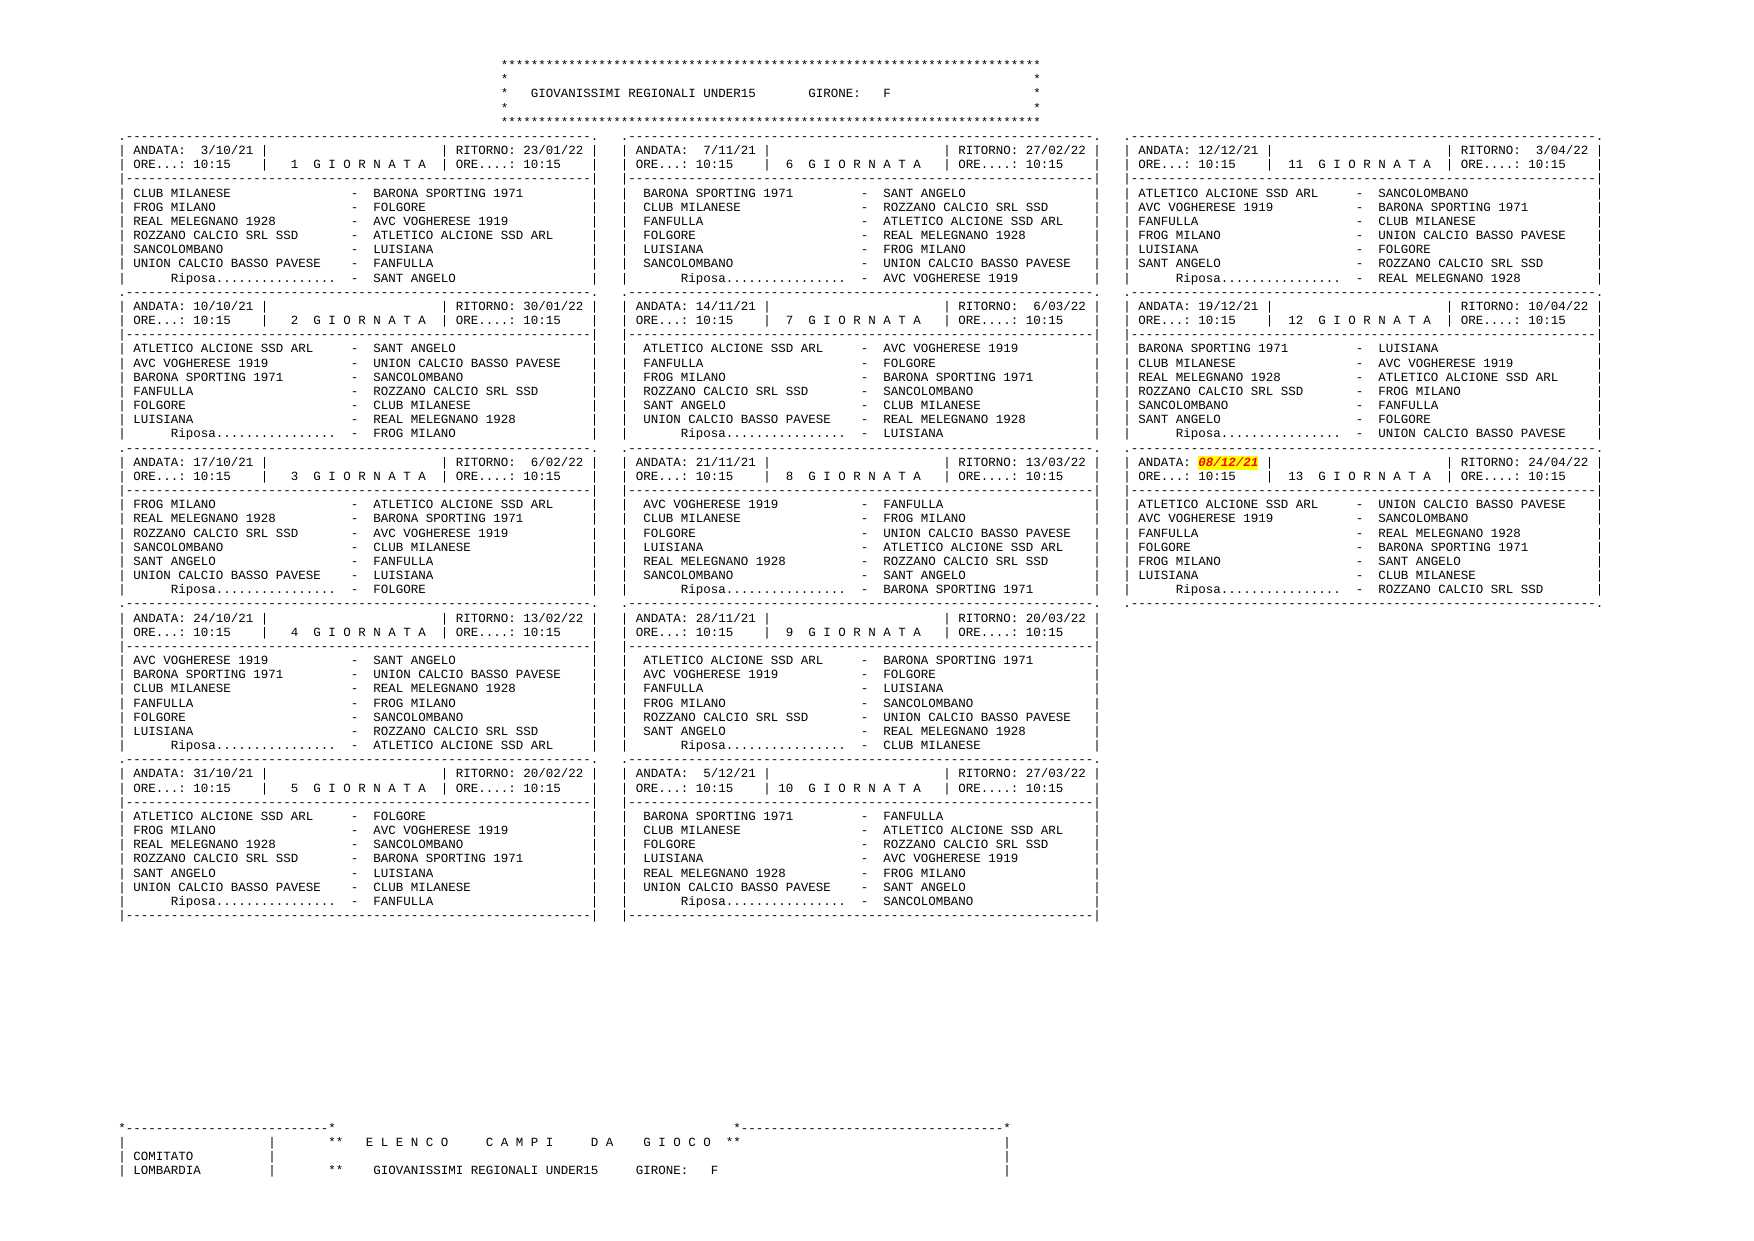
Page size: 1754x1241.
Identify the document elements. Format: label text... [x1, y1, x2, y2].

text *---------------------------* *-----------------------------------* [118, 1122, 1606, 1136]
text | ANDATA: 24/10/21 | | RITORNO: 13/02/22 | | ANDATA: 28/11/21 | | RITORNO: 20/03/22 | [118, 612, 1606, 626]
text | Riposa................ - FROG MILANO | | Riposa................ - LUISIANA | | Riposa................ - UNION CALCIO BASSO PAVESE | [118, 427, 1606, 442]
text |--------------------------------------------------------------| |--------------------------------------------------------------| [118, 796, 1606, 810]
text | Riposa................ - FOLGORE | | Riposa................ - BARONA SPORTING 1971 | | Riposa................ - ROZZANO CALCIO SRL SSD | [118, 583, 1606, 597]
text | FROG MILANO - AVC VOGHERESE 1919 | | CLUB MILANESE - ATLETICO ALCIONE SSD ARL | [118, 824, 1606, 838]
text | SANT ANGELO - FANFULLA | | REAL MELEGNANO 1928 - ROZZANO CALCIO SRL SSD | | FROG MILANO - SANT ANGELO | [118, 555, 1606, 569]
text | Riposa................ - SANT ANGELO | | Riposa................ - AVC VOGHERESE 1919 | | Riposa................ - REAL MELEGNANO 1928 | [118, 272, 1606, 286]
text | | ** E L E N C O C A M P I D A G I O C O ** | [118, 1136, 1606, 1150]
text | ROZZANO CALCIO SRL SSD - ATLETICO ALCIONE SSD ARL | | FOLGORE - REAL MELEGNANO 1928 | | FROG MILANO - UNION CALCIO BASSO PAVESE | [118, 229, 1606, 243]
text | LOMBARDIA | ** GIOVANISSIMI REGIONALI UNDER15 GIRONE: F | [118, 1164, 1606, 1178]
text |--------------------------------------------------------------| |--------------------------------------------------------------| [118, 909, 1606, 923]
text | Riposa................ - ATLETICO ALCIONE SSD ARL | | Riposa................ - CLUB MILANESE | [118, 739, 1606, 753]
text |--------------------------------------------------------------| |--------------------------------------------------------------| |--------------------------------------------------------------| [118, 328, 1606, 342]
text | ANDATA: 31/10/21 | | RITORNO: 20/02/22 | | ANDATA: 5/12/21 | | RITORNO: 27/03/22 | [118, 767, 1606, 782]
text | ANDATA: 3/10/21 | | RITORNO: 23/01/22 | | ANDATA: 7/11/21 | | RITORNO: 27/02/22 | | ANDATA: 12/12/21 | | RITORNO: 3/04/22 | [118, 144, 1606, 158]
text * GIOVANISSIMI REGIONALI UNDER15 GIRONE: F * [118, 87, 1606, 102]
text | LUISIANA - ROZZANO CALCIO SRL SSD | | SANT ANGELO - REAL MELEGNANO 1928 | [118, 725, 1606, 739]
text .--------------------------------------------------------------. .--------------------------------------------------------------. .--------------------------------------------------------------. [118, 286, 1606, 300]
text | FROG MILANO - FOLGORE | | CLUB MILANESE - ROZZANO CALCIO SRL SSD | | AVC VOGHERESE 1919 - BARONA SPORTING 1971 | [118, 201, 1606, 215]
text | REAL MELEGNANO 1928 - BARONA SPORTING 1971 | | CLUB MILANESE - FROG MILANO | | AVC VOGHERESE 1919 - SANCOLOMBANO | [118, 512, 1606, 527]
text | SANT ANGELO - LUISIANA | | REAL MELEGNANO 1928 - FROG MILANO | [118, 867, 1606, 881]
text ************************************************************************ [118, 116, 1606, 130]
text | CLUB MILANESE - BARONA SPORTING 1971 | | BARONA SPORTING 1971 - SANT ANGELO | | ATLETICO ALCIONE SSD ARL - SANCOLOMBANO | [118, 187, 1606, 201]
text | ATLETICO ALCIONE SSD ARL - SANT ANGELO | | ATLETICO ALCIONE SSD ARL - AVC VOGHERESE 1919 | | BARONA SPORTING 1971 - LUISIANA | [118, 342, 1606, 357]
text | ORE...: 10:15 | 1 G I O R N A T A | ORE....: 10:15 | | ORE...: 10:15 | 6 G I O R N A T A | ORE....: 10:15 | | ORE...: 10:15 | 11 G I O R N A T A | ORE....: 10:15 | [118, 158, 1606, 172]
text | ROZZANO CALCIO SRL SSD - AVC VOGHERESE 1919 | | FOLGORE - UNION CALCIO BASSO PAVESE | | FANFULLA - REAL MELEGNANO 1928 | [118, 527, 1606, 541]
text | BARONA SPORTING 1971 - UNION CALCIO BASSO PAVESE | | AVC VOGHERESE 1919 - FOLGORE | [118, 668, 1606, 682]
text | ROZZANO CALCIO SRL SSD - BARONA SPORTING 1971 | | LUISIANA - AVC VOGHERESE 1919 | [118, 852, 1606, 867]
text | SANCOLOMBANO - CLUB MILANESE | | LUISIANA - ATLETICO ALCIONE SSD ARL | | FOLGORE - BARONA SPORTING 1971 | [118, 541, 1606, 555]
text | UNION CALCIO BASSO PAVESE - LUISIANA | | SANCOLOMBANO - SANT ANGELO | | LUISIANA - CLUB MILANESE | [118, 569, 1606, 583]
text | ORE...: 10:15 | 4 G I O R N A T A | ORE....: 10:15 | | ORE...: 10:15 | 9 G I O R N A T A | ORE....: 10:15 | [118, 626, 1606, 640]
text | REAL MELEGNANO 1928 - AVC VOGHERESE 1919 | | FANFULLA - ATLETICO ALCIONE SSD ARL | | FANFULLA - CLUB MILANESE | [118, 215, 1606, 229]
text .--------------------------------------------------------------. .--------------------------------------------------------------. .--------------------------------------------------------------. [118, 130, 1606, 144]
text | FOLGORE - SANCOLOMBANO | | ROZZANO CALCIO SRL SSD - UNION CALCIO BASSO PAVESE | [118, 711, 1606, 725]
text | FROG MILANO - ATLETICO ALCIONE SSD ARL | | AVC VOGHERESE 1919 - FANFULLA | | ATLETICO ALCIONE SSD ARL - UNION CALCIO BASSO PAVESE | [118, 498, 1606, 512]
text | FANFULLA - ROZZANO CALCIO SRL SSD | | ROZZANO CALCIO SRL SSD - SANCOLOMBANO | | ROZZANO CALCIO SRL SSD - FROG MILANO | [118, 385, 1606, 399]
text | FOLGORE - CLUB MILANESE | | SANT ANGELO - CLUB MILANESE | | SANCOLOMBANO - FANFULLA | [118, 399, 1606, 413]
text | AVC VOGHERESE 1919 - SANT ANGELO | | ATLETICO ALCIONE SSD ARL - BARONA SPORTING 1971 | [118, 654, 1606, 668]
text | Riposa................ - FANFULLA | | Riposa................ - SANCOLOMBANO | [118, 895, 1606, 909]
text | ANDATA: 17/10/21 | | RITORNO: 6/02/22 | | ANDATA: 21/11/21 | | RITORNO: 13/03/22 | | ANDATA: 08/12/21 | | RITORNO: 24/04/22 | [118, 456, 1198, 470]
text | BARONA SPORTING 1971 - SANCOLOMBANO | | FROG MILANO - BARONA SPORTING 1971 | | REAL MELEGNANO 1928 - ATLETICO ALCIONE SSD ARL | [118, 371, 1606, 385]
text | ORE...: 10:15 | 2 G I O R N A T A | ORE....: 10:15 | | ORE...: 10:15 | 7 G I O R N A T A | ORE....: 10:15 | | ORE...: 10:15 | 12 G I O R N A T A | ORE....: 10:15 | [118, 314, 1606, 328]
text | REAL MELEGNANO 1928 - SANCOLOMBANO | | FOLGORE - ROZZANO CALCIO SRL SSD | [118, 838, 1606, 852]
text .--------------------------------------------------------------. .--------------------------------------------------------------. .--------------------------------------------------------------. [118, 442, 1606, 456]
text |--------------------------------------------------------------| |--------------------------------------------------------------| |--------------------------------------------------------------| [118, 172, 1606, 187]
text |--------------------------------------------------------------| |--------------------------------------------------------------| [118, 640, 1606, 654]
text | UNION CALCIO BASSO PAVESE - FANFULLA | | SANCOLOMBANO - UNION CALCIO BASSO PAVESE | | SANT ANGELO - ROZZANO CALCIO SRL SSD | [118, 257, 1606, 272]
text | LUISIANA - REAL MELEGNANO 1928 | | UNION CALCIO BASSO PAVESE - REAL MELEGNANO 1928 | | SANT ANGELO - FOLGORE | [118, 413, 1606, 427]
text | ANDATA: 10/10/21 | | RITORNO: 30/01/22 | | ANDATA: 14/11/21 | | RITORNO: 6/03/22 | | ANDATA: 19/12/21 | | RITORNO: 10/04/22 | [118, 300, 1606, 314]
text * * [118, 73, 1606, 87]
text | UNION CALCIO BASSO PAVESE - CLUB MILANESE | | UNION CALCIO BASSO PAVESE - SANT ANGELO | [118, 881, 1606, 895]
text | FANFULLA - FROG MILANO | | FROG MILANO - SANCOLOMBANO | [118, 697, 1606, 711]
text .--------------------------------------------------------------. .--------------------------------------------------------------. [118, 753, 1606, 767]
text ************************************************************************ [118, 59, 1606, 73]
text |--------------------------------------------------------------| |--------------------------------------------------------------| |--------------------------------------------------------------| [118, 484, 1606, 498]
text | ATLETICO ALCIONE SSD ARL - FOLGORE | | BARONA SPORTING 1971 - FANFULLA | [118, 810, 1606, 824]
text | ORE...: 10:15 | 3 G I O R N A T A | ORE....: 10:15 | | ORE...: 10:15 | 8 G I O R N A T A | ORE....: 10:15 | | ORE...: 10:15 | 13 G I O R N A T A | ORE....: 10:15 | [118, 470, 1606, 484]
text * * [118, 102, 1606, 116]
text | AVC VOGHERESE 1919 - UNION CALCIO BASSO PAVESE | | FANFULLA - FOLGORE | | CLUB MILANESE - AVC VOGHERESE 1919 | [118, 357, 1606, 371]
text | ORE...: 10:15 | 5 G I O R N A T A | ORE....: 10:15 | | ORE...: 10:15 | 10 G I O R N A T A | ORE....: 10:15 | [118, 782, 1606, 796]
text | SANCOLOMBANO - LUISIANA | | LUISIANA - FROG MILANO | | LUISIANA - FOLGORE | [118, 243, 1606, 257]
text .--------------------------------------------------------------. .--------------------------------------------------------------. .--------------------------------------------------------------. [118, 597, 1606, 612]
text | CLUB MILANESE - REAL MELEGNANO 1928 | | FANFULLA - LUISIANA | [118, 682, 1606, 697]
text | COMITATO | | [118, 1150, 1606, 1164]
